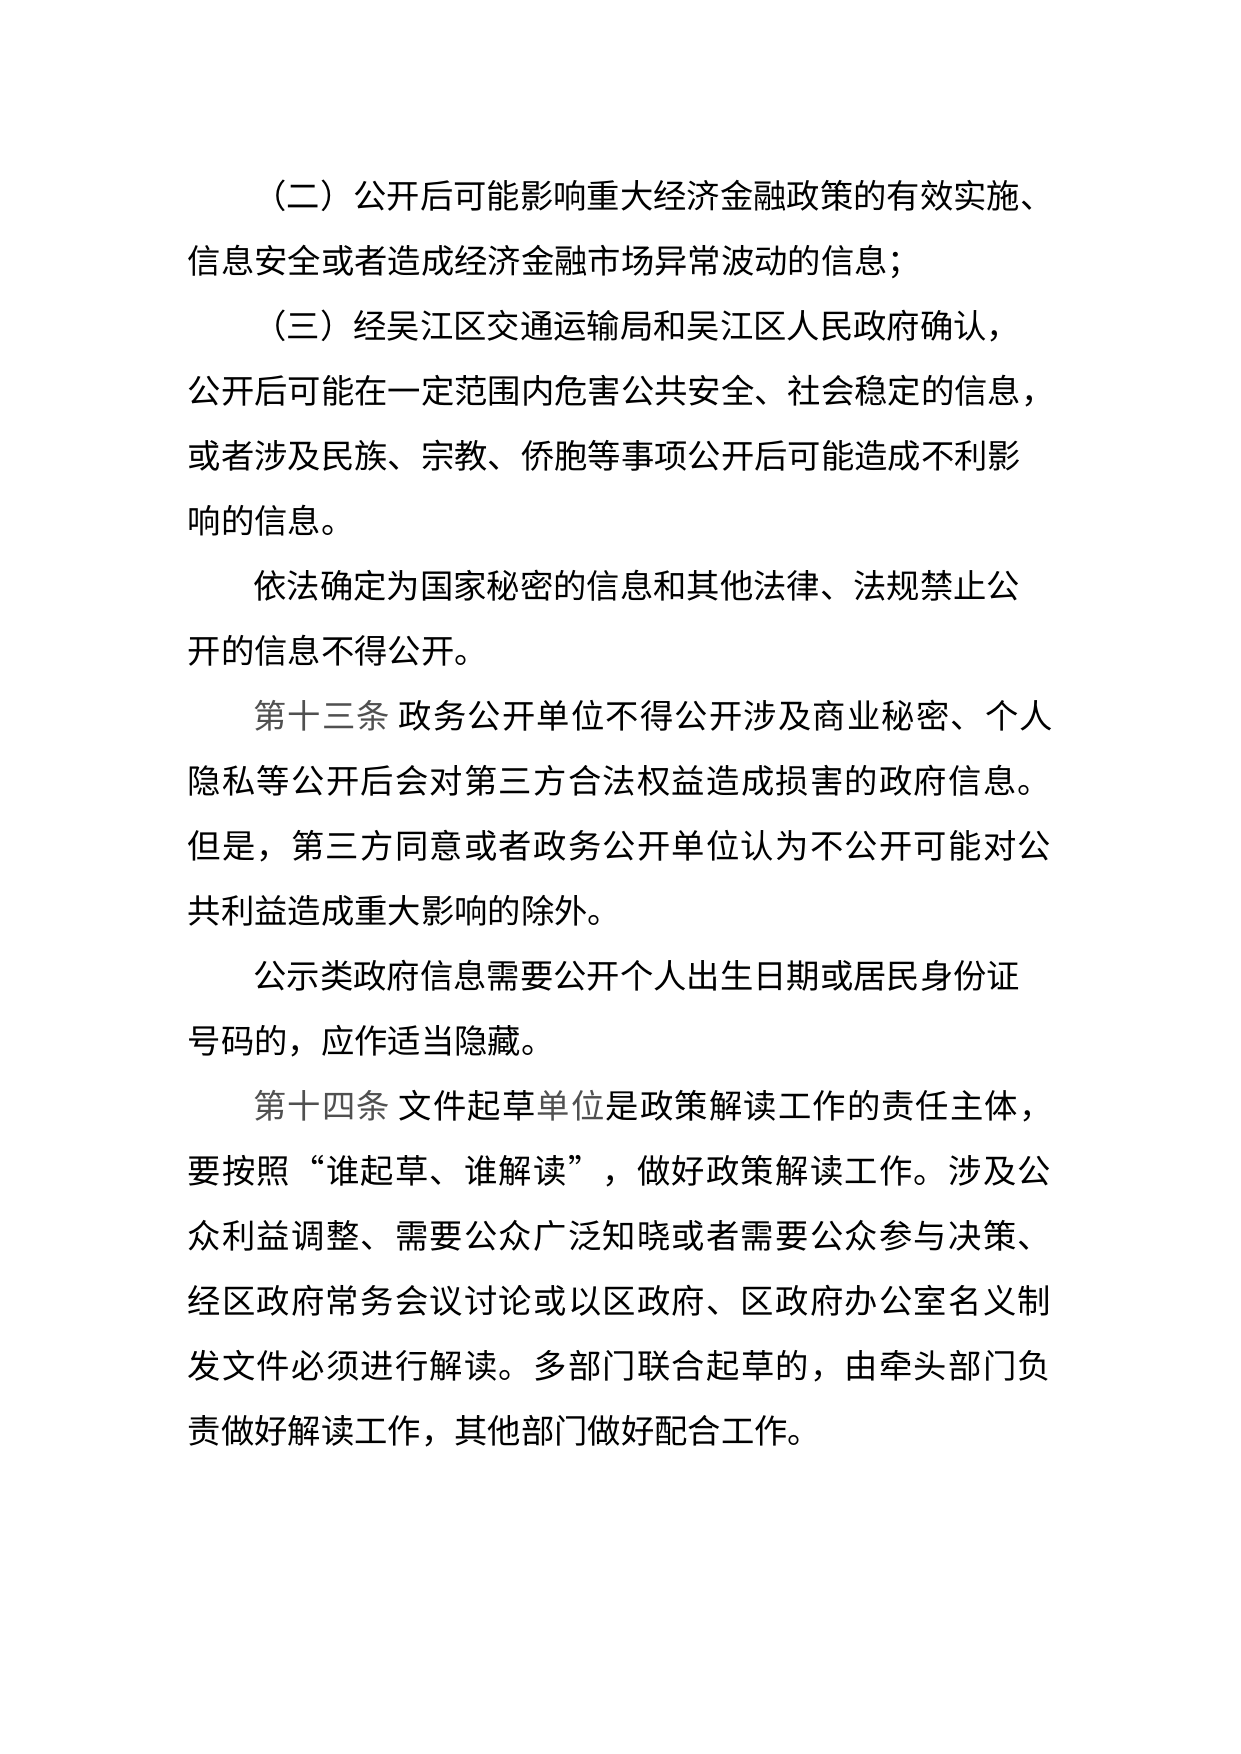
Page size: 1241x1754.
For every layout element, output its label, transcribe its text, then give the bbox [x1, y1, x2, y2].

text 依法确定为国家秘密的信息和其他法律、法规禁止公开的信息不得公开。 [187, 552, 1053, 682]
text 第十三条 政务公开单位不得公开涉及商业秘密、个人隐私等公开后会对第三方合法权益造成损害的政府信息。但是，第三方同意或者政务公开单位认为不公开可能对公共利益造成重大影响的除外。 [187, 682, 1053, 942]
text 第十四条 文件起草单位是政策解读工作的责任主体，要按照“谁起草、谁解读”，做好政策解读工作。涉及公众利益调整、需要公众广泛知晓或者需要公众参与决策、经区政府常务会议讨论或以区政府、区政府办公室名义制发文件必须进行解读。多部门联合起草的，由牵头部门负责做好解读工作，其他部门做好配合工作。 [187, 1072, 1053, 1462]
text （三）经吴江区交通运输局和吴江区人民政府确认，公开后可能在一定范围内危害公共安全、社会稳定的信息，或者涉及民族、宗教、侨胞等事项公开后可能造成不利影响的信息。 [187, 292, 1053, 552]
text 公示类政府信息需要公开个人出生日期或居民身份证号码的，应作适当隐藏。 [187, 942, 1053, 1072]
text （二）公开后可能影响重大经济金融政策的有效实施、信息安全或者造成经济金融市场异常波动的信息； [187, 162, 1053, 292]
